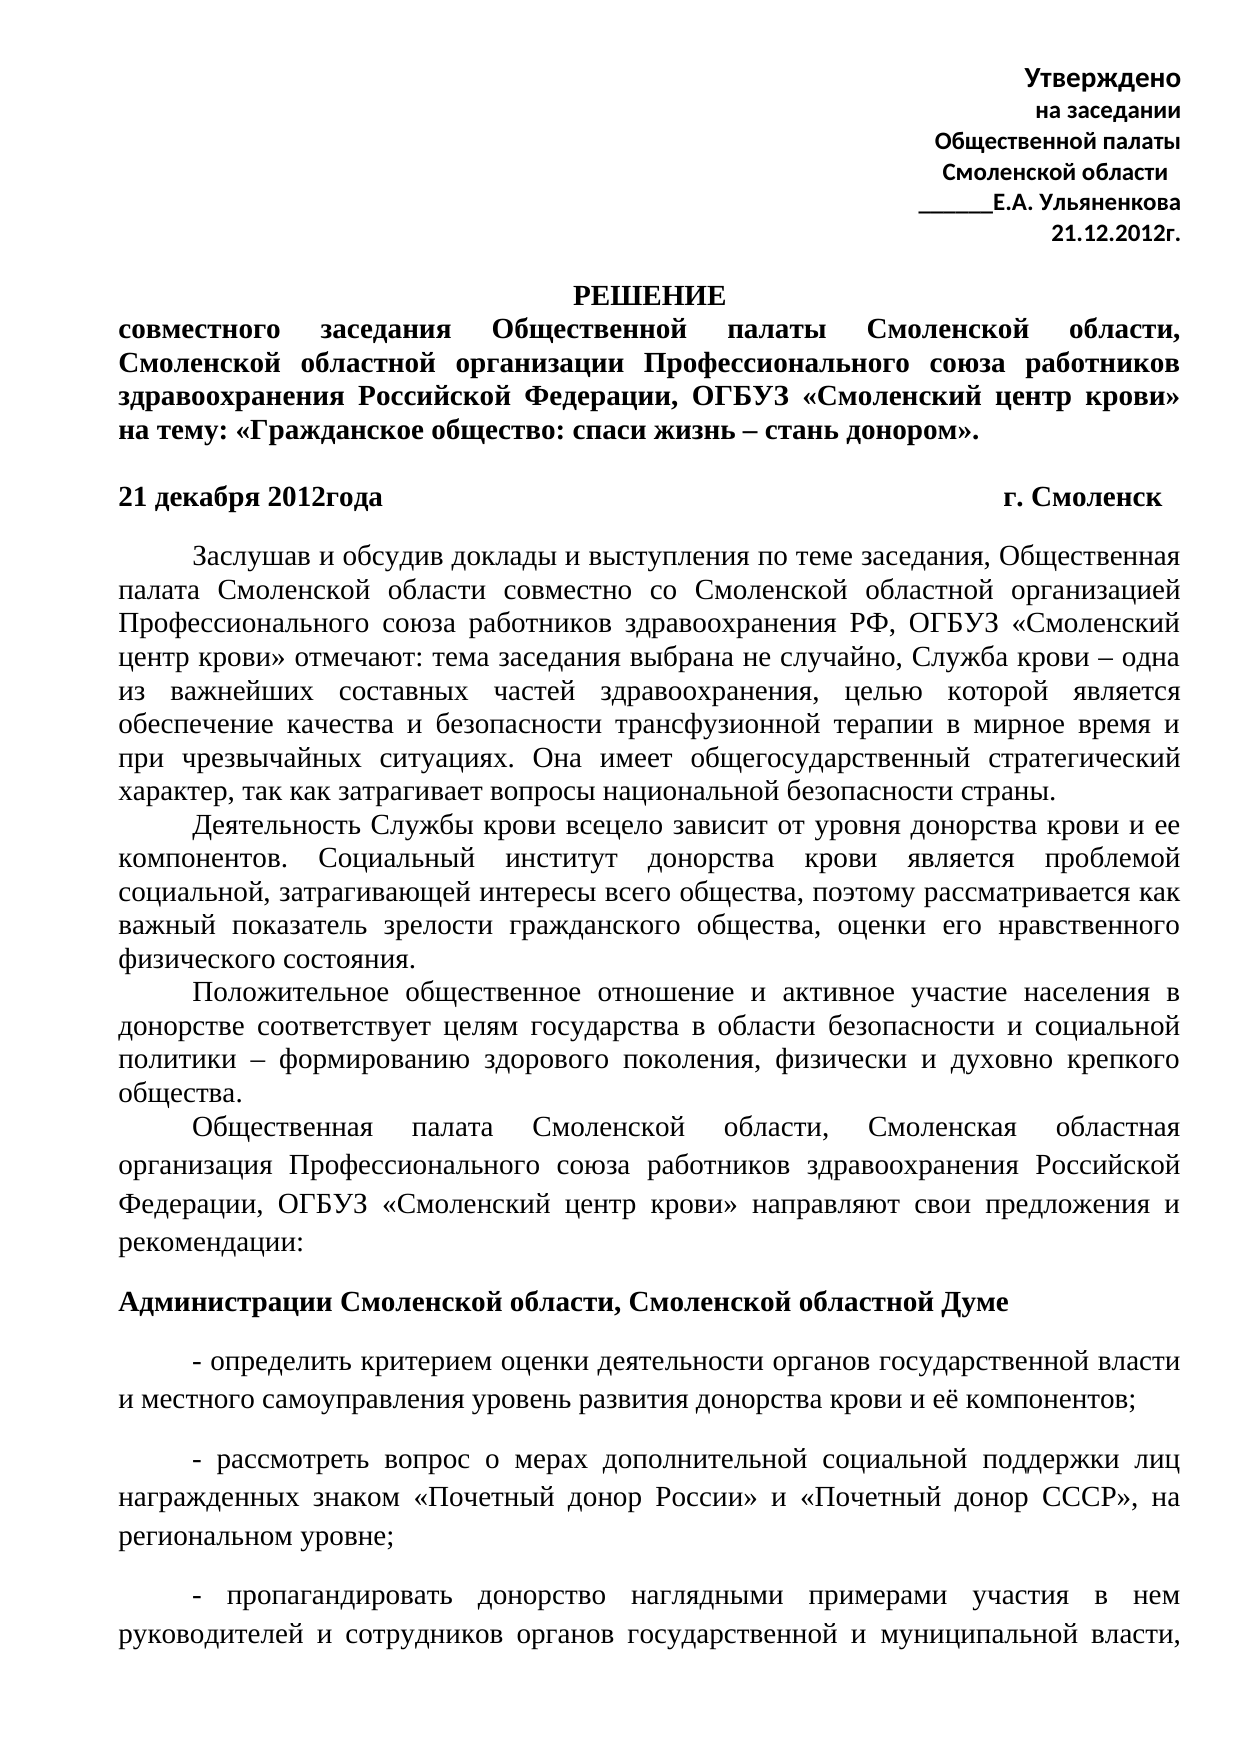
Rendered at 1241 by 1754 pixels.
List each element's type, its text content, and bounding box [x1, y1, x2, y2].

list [118, 1577, 1181, 1649]
text Общественной палаты [118, 125, 1181, 156]
list Администрации Смоленской области, Смоленской областной Думе [118, 1284, 1181, 1317]
list - рассмотреть вопрос о мерах дополнительной социальной поддержки лиц награжденных знаком «Почетный донор России» и «Почетный донор СССР», на региональном уровне; [118, 1441, 1181, 1552]
list - определить критерием оценки деятельности органов государственной власти и местного самоуправления уровень развития донорства крови и её компонентов; [118, 1343, 1181, 1415]
text РЕШЕНИЕ [118, 278, 1181, 311]
text Положительное общественное отношение и активное участие населения в донорстве соответствует целям государства в области безопасности и социальной политики – формированию здорового поколения, физически и духовно крепкого общества. [118, 974, 1181, 1109]
text Утверждено [118, 59, 1181, 95]
text ______Е.А. Ульяненкова [118, 186, 1181, 217]
text совместного заседания Общественной палаты Смоленской области, Смоленской областной организации Профессионального союза работников здравоохранения Российской Федерации, ОГБУЗ «Смоленский центр крови» на тему: «Гражданское общество: спаси жизнь – стань донором». [118, 311, 1181, 446]
text 21.12.2012г. [856, 217, 1181, 247]
text Общественная палата Смоленской области, Смоленская областная организация Профессионального союза работников здравоохранения Российской Федерации, ОГБУЗ «Смоленский центр крови» направляют свои предложения и рекомендации: [118, 1109, 1181, 1258]
text Деятельность Службы крови всецело зависит от уровня донорства крови и ее компонентов. Социальный институт донорства крови является проблемой социальной, затрагивающей интересы всего общества, поэтому рассматривается как важный показатель зрелости гражданского общества, оценки его нравственного физического состояния. [118, 807, 1181, 974]
text 21 декабря 2012года г. Смоленск [118, 479, 1181, 513]
text Смоленской области [856, 156, 1181, 186]
text Заслушав и обсудив доклады и выступления по теме заседания, Общественная палата Смоленской области совместно со Смоленской областной организацией Профессионального союза работников здравоохранения РФ, ОГБУЗ «Смоленский центр крови» отмечают: тема заседания выбрана не случайно, Служба крови – одна из важнейших составных частей здравоохранения, целью которой является обеспечение качества и безопасности трансфузионной терапии в мирное время и при чрезвычайных ситуациях. Она имеет общегосударственный стратегический характер, так как затрагивает вопросы национальной безопасности страны. [118, 538, 1181, 807]
text на заседании [118, 95, 1181, 125]
